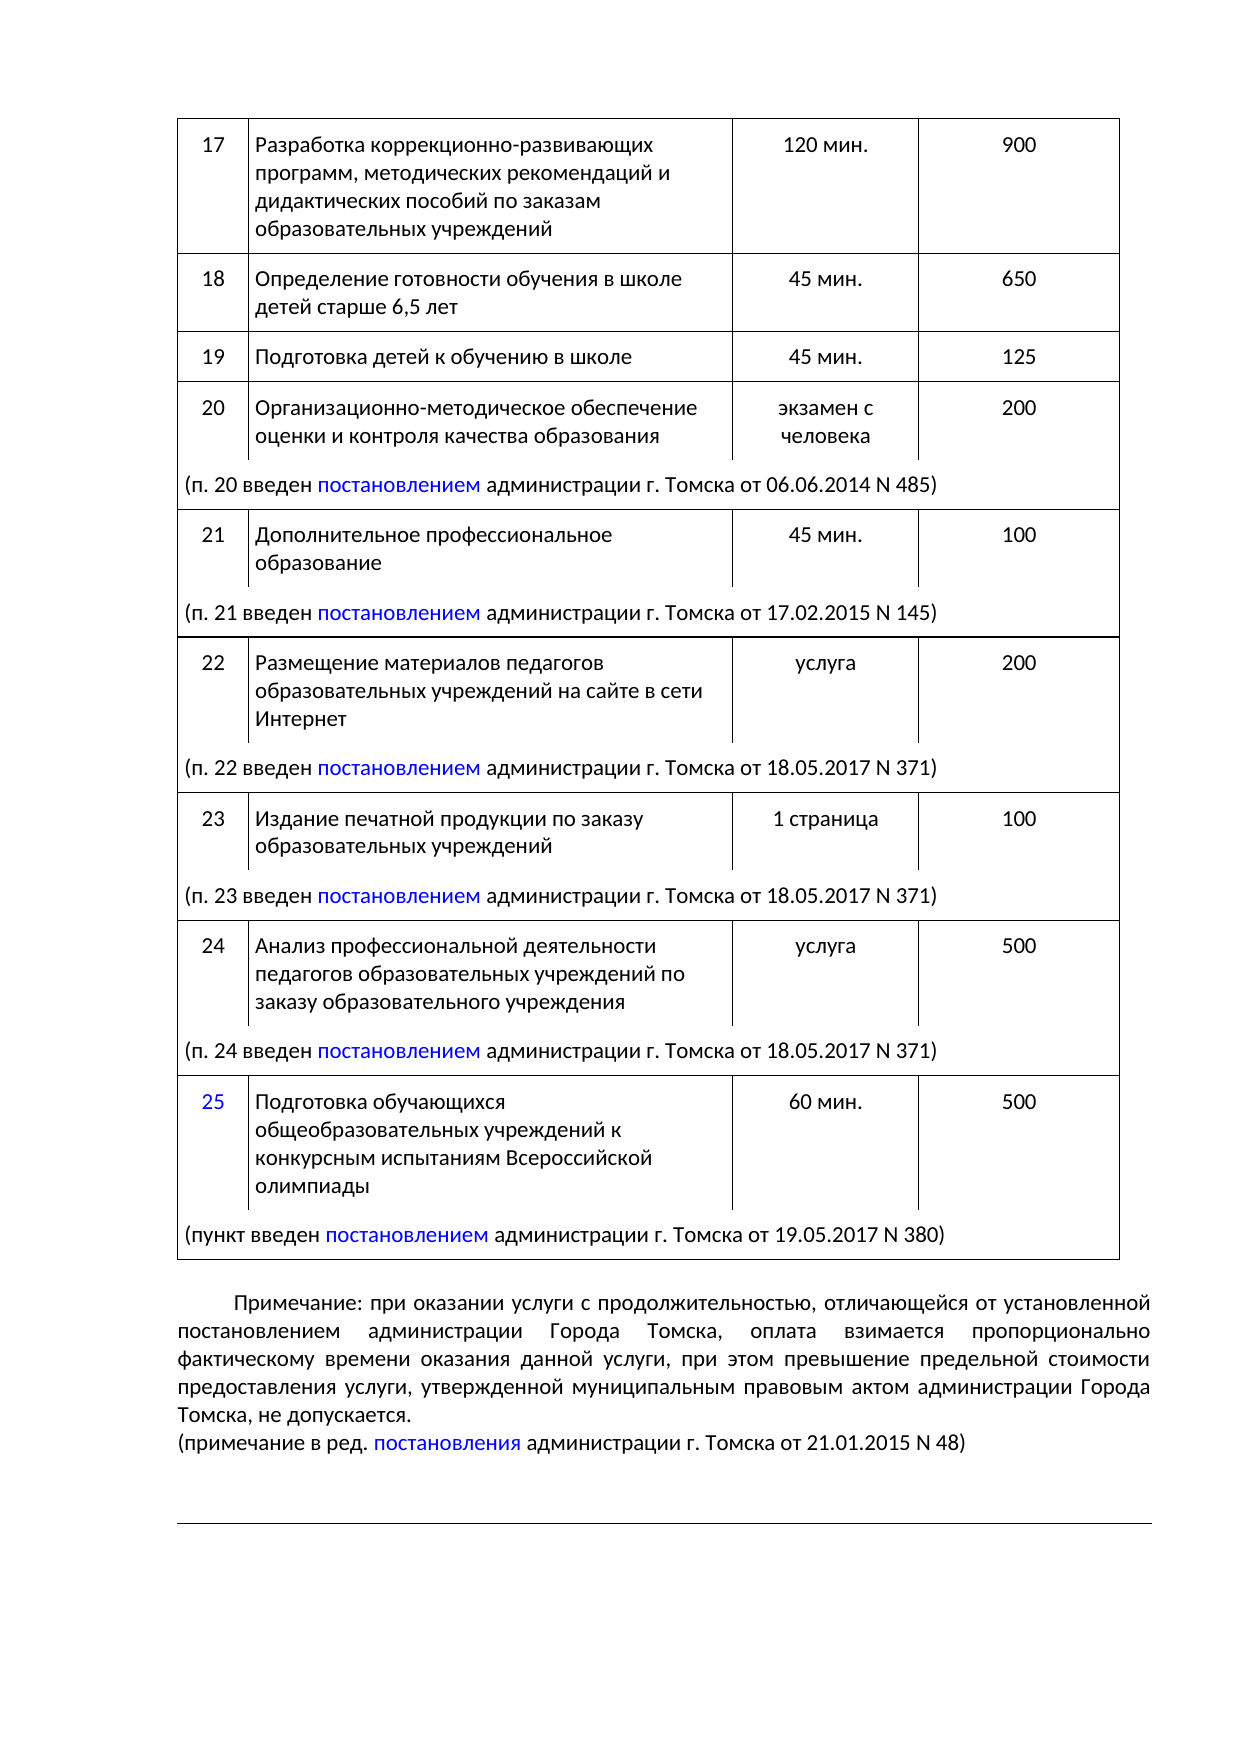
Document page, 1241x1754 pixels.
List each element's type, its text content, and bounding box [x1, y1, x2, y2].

table_cell Издание печатной продукции по заказу образовательных учреждений [249, 793, 732, 870]
table_cell 1 страница [733, 793, 918, 870]
table_cell 125 [919, 332, 1119, 381]
table_cell 21 [178, 510, 248, 587]
table_cell 200 [919, 382, 1119, 459]
table_cell Размещение материалов педагогов образовательных учреждений на сайте в сети Интернет [249, 638, 732, 743]
table_cell Разработка коррекционно-развивающих программ, методических рекомендаций и дидактических пособий по заказам образовательных учреждений [249, 119, 732, 252]
table_cell 45 мин. [733, 332, 918, 381]
table_cell (п. 21 введен постановлением администрации г. Томска от 17.02.2015 N 145) [178, 587, 1119, 636]
table_cell 45 мин. [733, 254, 918, 331]
table_cell 900 [919, 119, 1119, 252]
table_cell Подготовка детей к обучению в школе [249, 332, 732, 381]
table_cell 17 [178, 119, 248, 252]
table_cell 120 мин. [733, 119, 918, 252]
table_cell экзамен с человека [733, 382, 918, 459]
table_cell 500 [919, 921, 1119, 1026]
table_cell Организационно-методическое обеспечение оценки и контроля качества образования [249, 382, 732, 459]
table_cell (п. 24 введен постановлением администрации г. Томска от 18.05.2017 N 371) [178, 1026, 1119, 1075]
table_cell 22 [178, 638, 248, 743]
table_cell Подготовка обучающихся общеобразовательных учреждений к конкурсным испытаниям Всероссийской олимпиады [249, 1076, 732, 1209]
text (примечание в ред. постановления администрации г. Томска от 21.01.2015 N 48) [177, 1428, 1152, 1456]
table_cell 60 мин. [733, 1076, 918, 1209]
table_cell 650 [919, 254, 1119, 331]
table_cell 100 [919, 793, 1119, 870]
table_cell 18 [178, 254, 248, 331]
table_cell 200 [919, 638, 1119, 743]
table_cell 23 [178, 793, 248, 870]
table_cell Определение готовности обучения в школе детей старше 6,5 лет [249, 254, 732, 331]
table_cell (пункт введен постановлением администрации г. Томска от 19.05.2017 N 380) [178, 1210, 1119, 1259]
table_cell (п. 23 введен постановлением администрации г. Томска от 18.05.2017 N 371) [178, 870, 1119, 919]
table_cell услуга [733, 638, 918, 743]
table_cell 20 [178, 382, 248, 459]
text Примечание: при оказании услуги с продолжительностью, отличающейся от установленной постановлением администрации Города Томска, оплата взимается пропорционально фактическому времени оказания данной услуги, при этом превышение предельной стоимости предоставления услуги, утвержденной муниципальным правовым актом администрации Города Томска, не допускается. [177, 1288, 1152, 1428]
table_cell 19 [178, 332, 248, 381]
table_cell Анализ профессиональной деятельности педагогов образовательных учреждений по заказу образовательного учреждения [249, 921, 732, 1026]
table_cell 45 мин. [733, 510, 918, 587]
table_cell (п. 22 введен постановлением администрации г. Томска от 18.05.2017 N 371) [178, 743, 1119, 792]
table_cell Дополнительное профессиональное образование [249, 510, 732, 587]
table_cell 100 [919, 510, 1119, 587]
table_cell 500 [919, 1076, 1119, 1209]
table_cell 25 [178, 1076, 248, 1209]
table_cell 24 [178, 921, 248, 1026]
table_cell (п. 20 введен постановлением администрации г. Томска от 06.06.2014 N 485) [178, 460, 1119, 509]
table_cell услуга [733, 921, 918, 1026]
